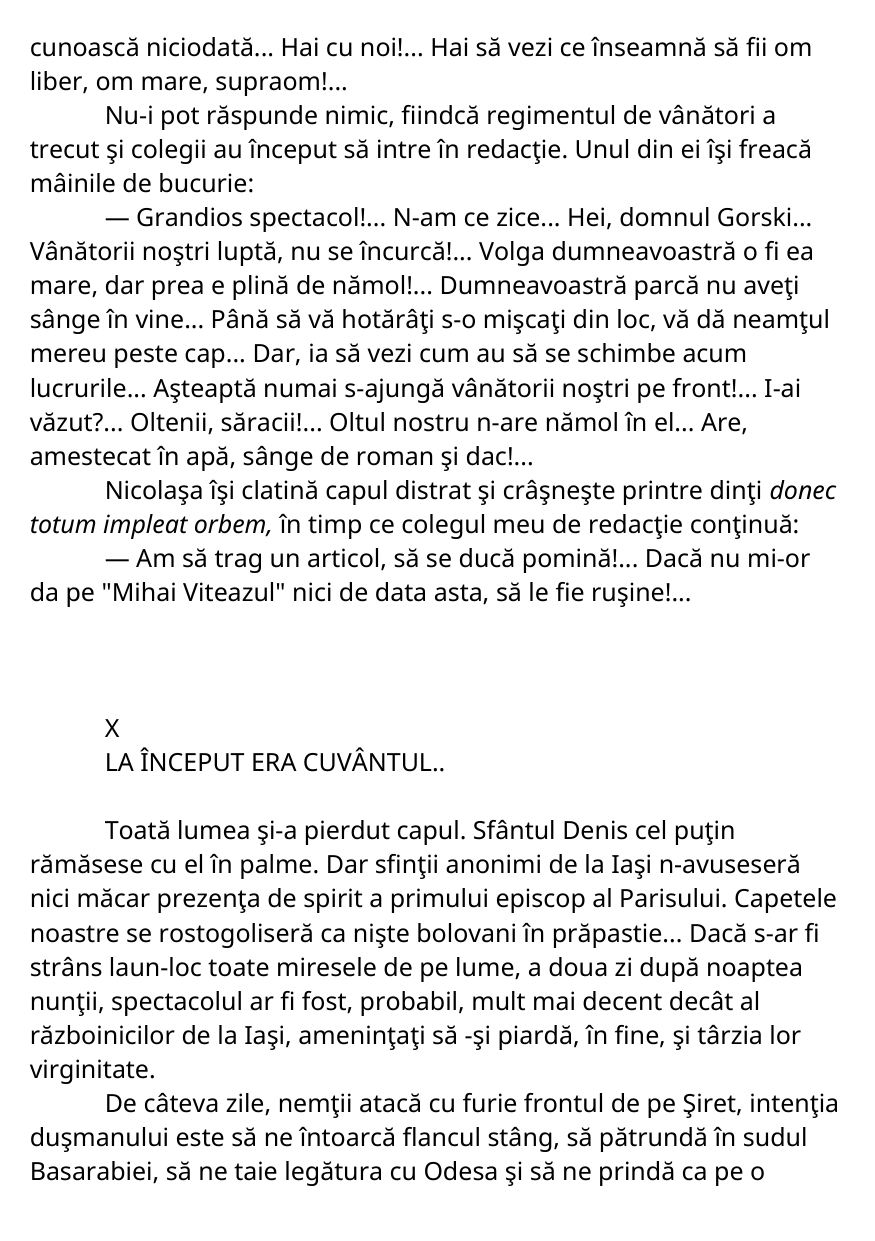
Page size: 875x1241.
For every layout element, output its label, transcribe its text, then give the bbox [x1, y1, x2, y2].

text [29, 1086, 844, 1188]
text Nicolaşa îşi clatină capul distrat şi crâşneşte printre dinţi donec totum impleat orbem, în timp ce colegul meu de redacţie conţinuă: [29, 472, 844, 541]
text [29, 29, 844, 98]
text Nu-i pot răspunde nimic, fiindcă regimentul de vânători a trecut şi colegii au început să intre în redacţie. Unul din ei îşi freacă mâinile de bucurie: [29, 98, 844, 200]
text ― Am să trag un articol, să se ducă pomină!... Dacă nu mi-or da pe "Mihai Viteazul" nici de data asta, să le fie ruşine!... [29, 541, 844, 609]
text ― Grandios spectacol!... N-am ce zice... Hei, domnul Gorski... Vânătorii noştri luptă, nu se încurcă!... Volga dumneavoastră o fi ea mare, dar prea e plină de nămol!... Dumneavoastră parcă nu aveţi sânge în vine... Până să vă hotărâţi s-o mişcaţi din loc, vă dă neamţul mereu peste cap... Dar, ia să vezi cum au să se schimbe acum lucrurile... Aşteaptă numai s-ajungă vânătorii noştri pe front!... I-ai văzut?... Oltenii, săracii!... Oltul nostru n-are nămol în el... Are, amestecat în apă, sânge de roman şi dac!... [29, 200, 844, 472]
text Toată lumea şi-a pierdut capul. Sfântul Denis cel puţin rămăsese cu el în palme. Dar sfinţii anonimi de la Iaşi n-avuseseră nici măcar prezenţa de spirit a primului episcop al Parisului. Capetele noastre se rostogoliseră ca nişte bolovani în prăpastie... Dacă s-ar fi strâns laun-loc toate miresele de pe lume, a doua zi după noaptea nunţii, spectacolul ar fi fost, probabil, mult mai decent decât al războinicilor de la Iaşi, ameninţaţi să -şi piardă, în fine, şi târzia lor virginitate. [29, 813, 844, 1086]
text LA ÎNCEPUT ERA CUVÂNTUL.. [29, 745, 844, 779]
text X [29, 711, 844, 745]
